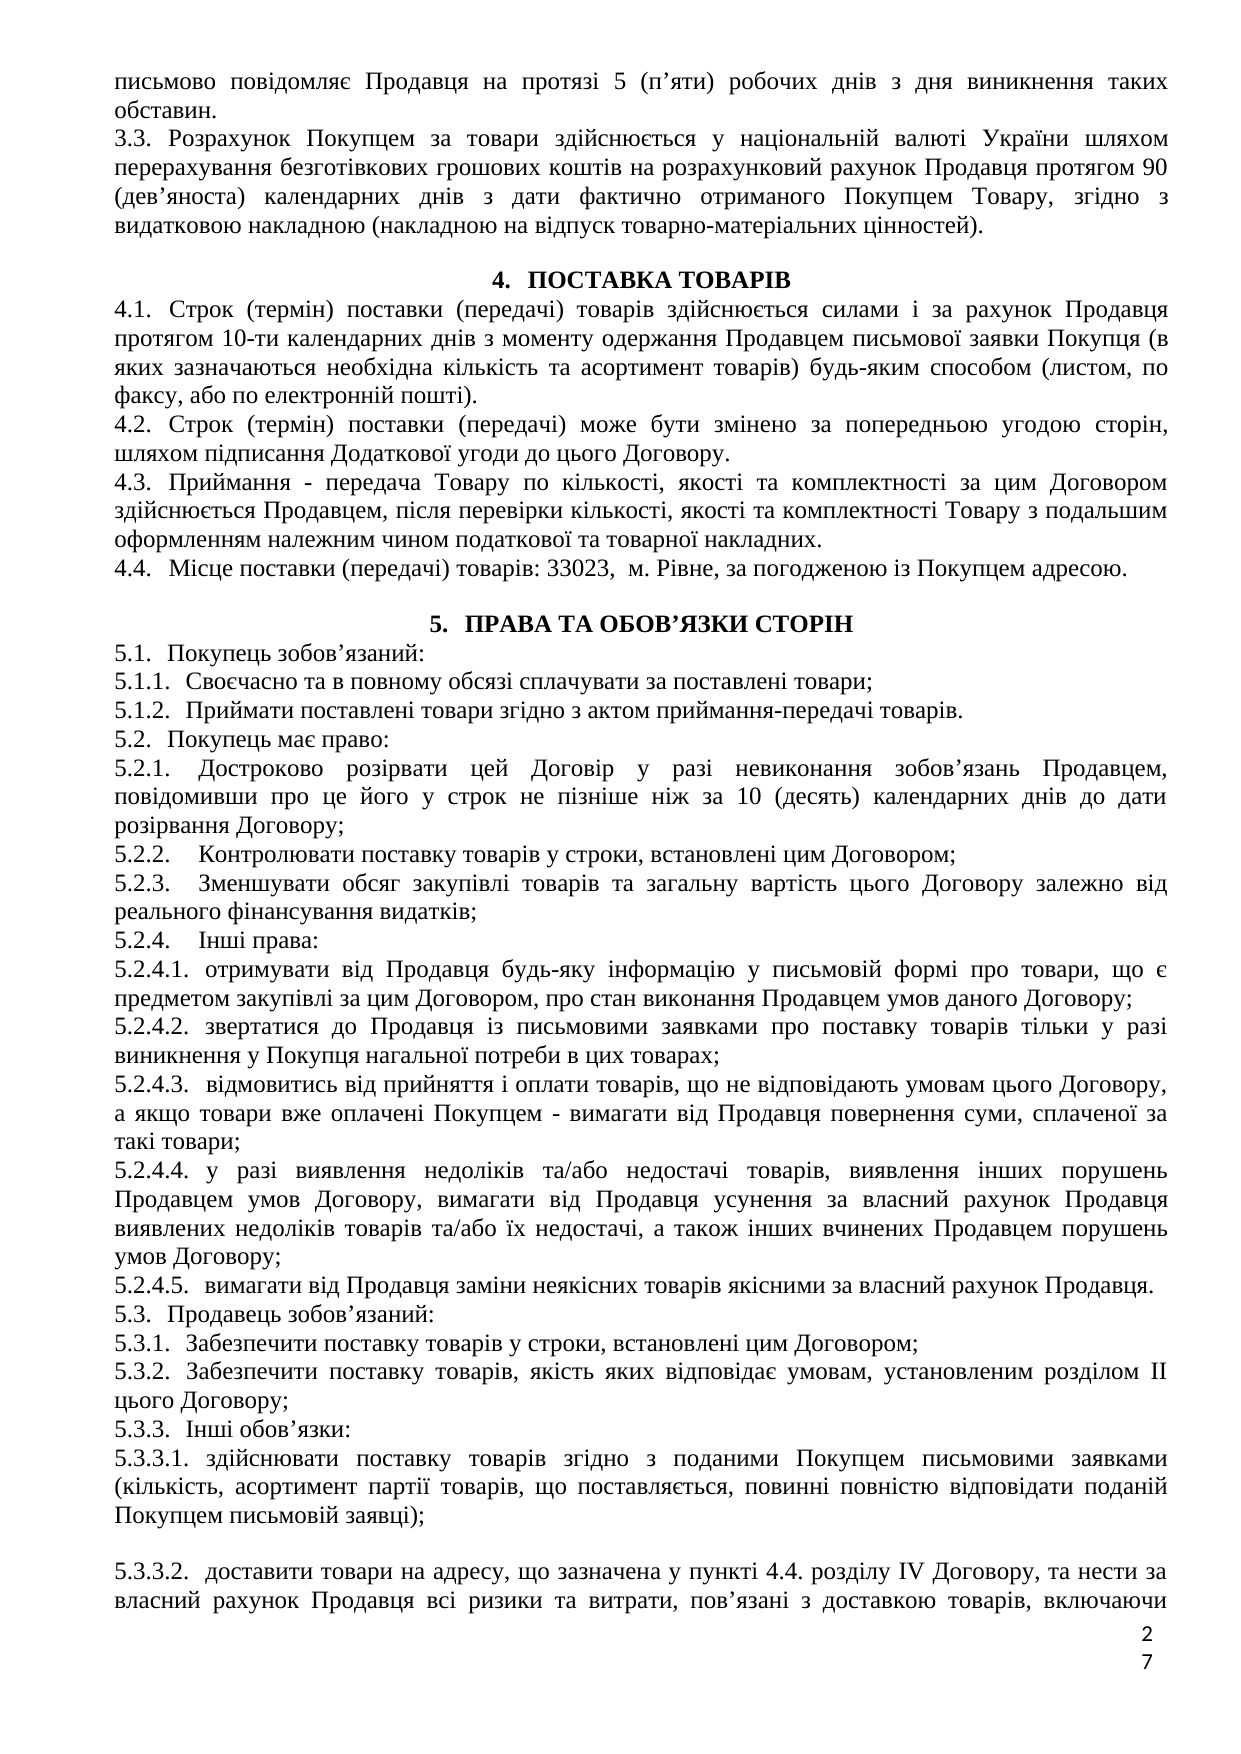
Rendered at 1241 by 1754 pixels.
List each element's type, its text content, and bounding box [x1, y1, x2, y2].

list Зменшувати обсяг закупівлі товарів та загальну вартість цього Договору залежно від реального фінансування видатків; [114, 868, 1169, 925]
list Приймання - передача Товару по кількості, якості та комплектності за цим Договором здійснюється Продавцем, після перевірки кількості, якості та комплектності Товару з подальшим оформленням належним чином податкової та товарної накладних. [114, 467, 1169, 553]
list Контролювати поставку товарів у строки, встановлені цим Договором; [114, 839, 1169, 868]
list здійснювати поставку товарів згідно з поданими Покупцем письмовими заявками (кількість, асортимент партії товарів, що поставляється, повинні повністю відповідати поданій Покупцем письмовій заявці); [114, 1443, 1169, 1529]
list Забезпечити поставку товарів у строки, встановлені цим Договором; [114, 1328, 1169, 1356]
list Покупець зобов’язаний: [114, 638, 1169, 666]
list Покупець має право: [114, 724, 1169, 753]
list Місце поставки (передачі) товарів: 33023, м. Рівне, за погодженою із Покупцем адресою. [114, 553, 1169, 582]
list Строк (термін) поставки (передачі) може бути змінено за попередньою угодою сторін, шляхом підписання Додаткової угоди до цього Договору. [114, 409, 1169, 467]
list відмовитись від прийняття і оплати товарів, що не відповідають умовам цього Договору, а якщо товари вже оплачені Покупцем - вимагати від Продавця повернення суми, сплаченої за такі товари; [114, 1069, 1169, 1155]
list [114, 1556, 1169, 1613]
list у разі виявлення недоліків та/або недостачі товарів, виявлення інших порушень Продавцем умов Договору, вимагати від Продавця усунення за власний рахунок Продавця виявлених недоліків товарів та/або їх недостачі, а також інших вчинених Продавцем порушень умов Договору; [114, 1155, 1169, 1270]
list отримувати від Продавця будь-яку інформацію у письмовій формі про товари, що є предметом закупівлі за цим Договором, про стан виконання Продавцем умов даного Договору; [114, 954, 1169, 1011]
list Строк (термін) поставки (передачі) товарів здійснюється силами і за рахунок Продавця протягом 10-ти календарних днів з моменту одержання Продавцем письмової заявки Покупця (в яких зазначаються необхідна кількість та асортимент товарів) будь-яким способом (листом, по факсу, або по електронній пошті). [114, 294, 1169, 409]
list Своєчасно та в повному обсязі сплачувати за поставлені товари; [114, 666, 1169, 695]
list Інші права: [114, 925, 1169, 954]
list Приймати поставлені товари згідно з актом приймання-передачі товарів. [114, 695, 1169, 724]
list Забезпечити поставку товарів, якість яких відповідає умовам, установленим розділом ІІ цього Договору; [114, 1356, 1169, 1414]
list Інші обов’язки: [114, 1414, 1169, 1443]
list звертатися до Продавця із письмовими заявками про поставку товарів тільки у разі виникнення у Покупця нагальної потреби в цих товарах; [114, 1011, 1169, 1069]
list Розрахунок Покупцем за товари здійснюється у національній валюті України шляхом перерахування безготівкових грошових коштів на розрахунковий рахунок Продавця протягом 90 (дев’яноста) календарних днів з дати фактично отриманого Покупцем Товару, згідно з видатковою накладною (накладною на відпуск товарно-матеріальних цінностей). [114, 123, 1169, 238]
list ПРАВА ТА ОБОВ’ЯЗКИ СТОРІН [114, 609, 1169, 638]
list Продавець зобов’язаний: [114, 1299, 1169, 1328]
list ПОСТАВКА ТОВАРІВ [114, 266, 1169, 294]
list Достроково розірвати цей Договір у разі невиконання зобов’язань Продавцем, повідомивши про це його у строк не пізніше ніж за 10 (десять) календарних днів до дати розірвання Договору; [114, 753, 1169, 839]
text письмово повідомляє Продавця на протязі 5 (п’яти) робочих днів з дня виникнення таких обставин. [114, 66, 1169, 123]
list вимагати від Продавця заміни неякісних товарів якісними за власний рахунок Продавця. [114, 1270, 1169, 1299]
